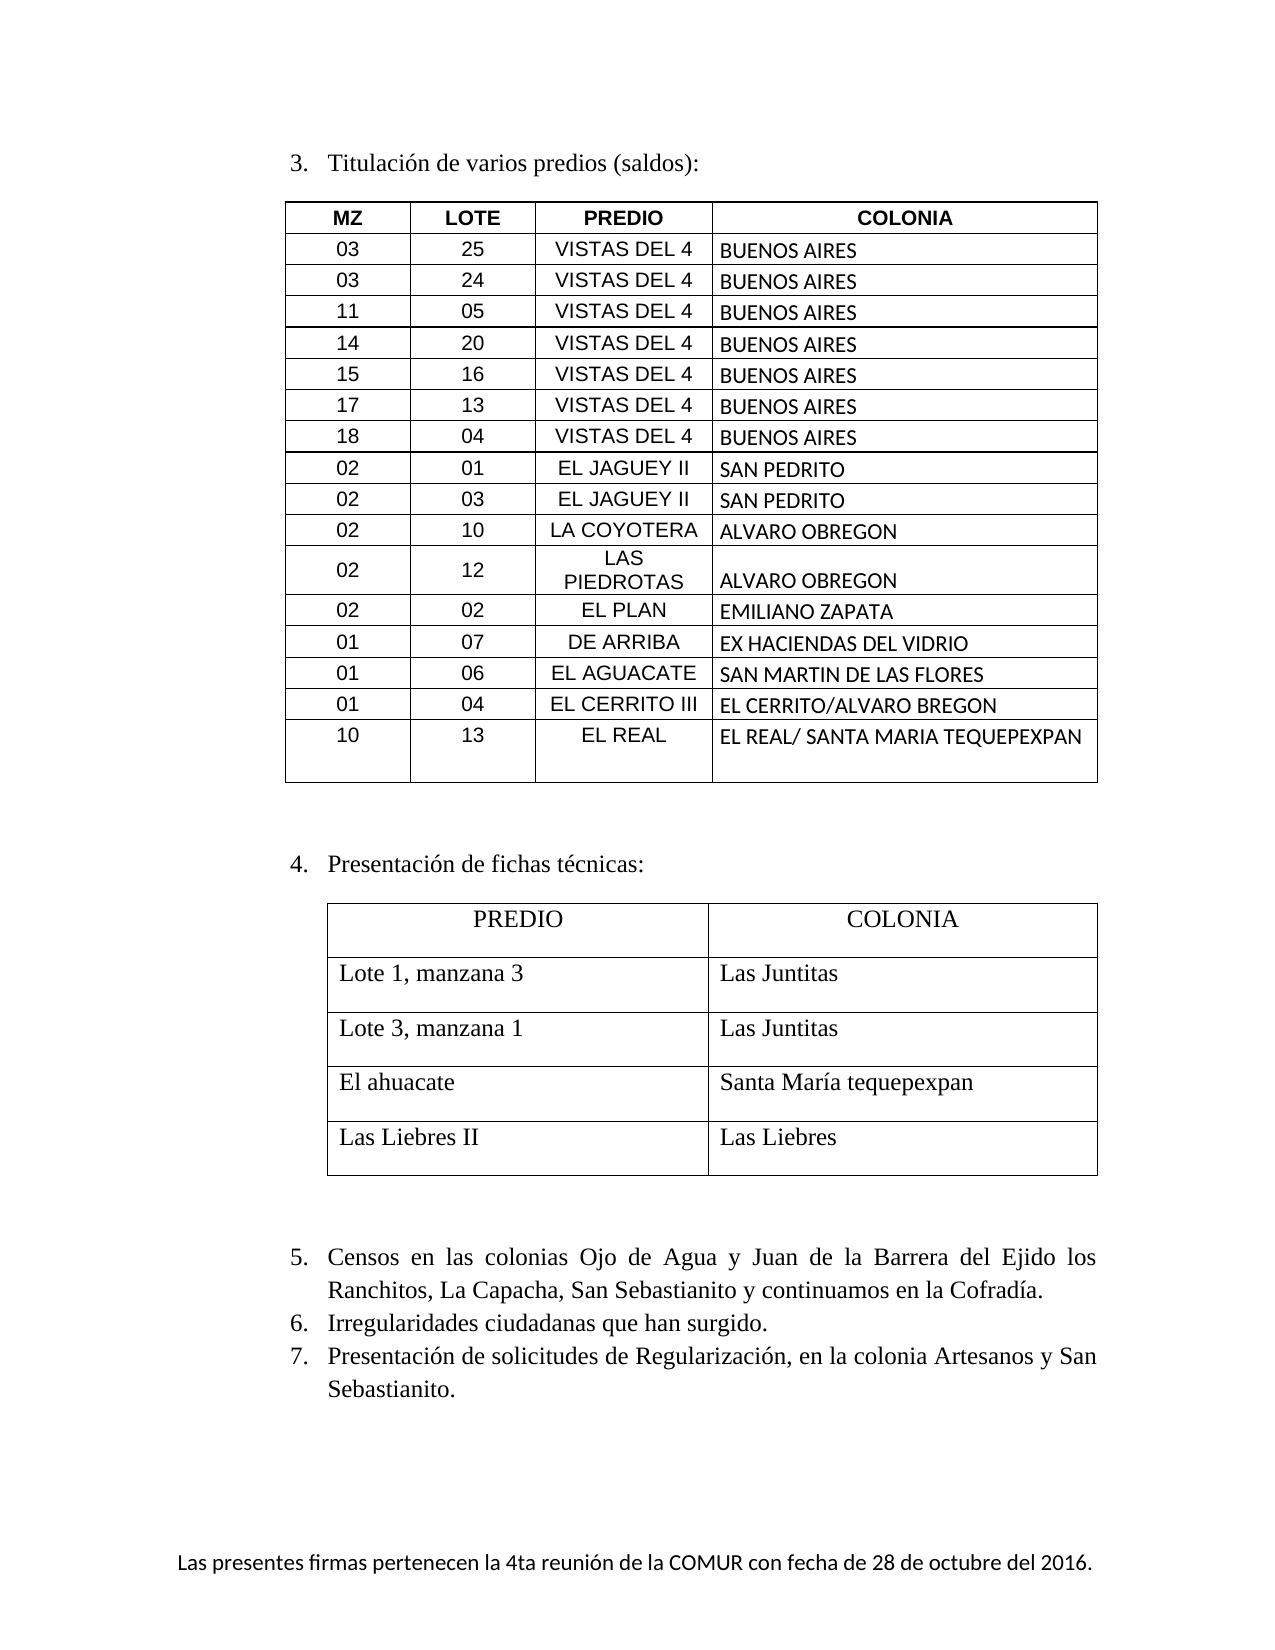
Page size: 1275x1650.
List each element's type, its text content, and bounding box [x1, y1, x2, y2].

list Presentación de solicitudes de Regularización, en la colonia Artesanos y San Sebastianito. [290, 1341, 1098, 1403]
table_cell 03 [286, 234, 410, 264]
table_cell 13 [411, 720, 535, 750]
table_cell VISTAS DEL 4 [536, 234, 712, 264]
table_cell Santa María tequepexpan [709, 1067, 1097, 1121]
table_cell 01 [286, 658, 410, 688]
table_cell 02 [286, 546, 410, 594]
table_cell EL JAGUEY II [536, 484, 712, 514]
table_cell 03 [286, 265, 410, 295]
table_cell 20 [411, 328, 535, 358]
table_cell EL JAGUEY II [536, 453, 712, 483]
table_cell VISTAS DEL 4 [536, 390, 712, 420]
table_cell 07 [411, 626, 535, 657]
table_cell [286, 750, 410, 782]
table_cell EMILIANO ZAPATA [713, 595, 1097, 625]
table_cell SAN PEDRITO [713, 453, 1097, 483]
table_cell SAN MARTIN DE LAS FLORES [713, 658, 1097, 688]
table_cell ALVARO OBREGON [713, 546, 1097, 594]
table_cell 02 [411, 595, 535, 625]
table_cell 02 [286, 484, 410, 514]
table_cell BUENOS AIRES [713, 421, 1097, 451]
table_cell VISTAS DEL 4 [536, 359, 712, 389]
table_cell BUENOS AIRES [713, 265, 1097, 295]
table_cell BUENOS AIRES [713, 328, 1097, 358]
list Presentación de fichas técnicas: [290, 849, 1098, 877]
table_cell 25 [411, 234, 535, 264]
table_cell Las Liebres II [328, 1122, 708, 1175]
table_cell BUENOS AIRES [713, 296, 1097, 326]
table_cell 13 [411, 390, 535, 420]
table_cell 06 [411, 658, 535, 688]
table_cell 17 [286, 390, 410, 420]
table_cell Las Juntitas [709, 1013, 1097, 1066]
table_cell EL CERRITO/ALVARO BREGON [713, 689, 1097, 719]
table_cell BUENOS AIRES [713, 234, 1097, 264]
table_cell LAS PIEDROTAS [536, 546, 712, 594]
table_cell 02 [286, 595, 410, 625]
table_cell 15 [286, 359, 410, 389]
table_cell 12 [411, 546, 535, 594]
table_cell 10 [286, 720, 410, 750]
table_cell 14 [286, 328, 410, 358]
table_cell 10 [411, 515, 535, 545]
table_cell [536, 750, 712, 782]
table_cell VISTAS DEL 4 [536, 328, 712, 358]
table_cell LA COYOTERA [536, 515, 712, 545]
table_cell DE ARRIBA [536, 626, 712, 657]
table_cell ALVARO OBREGON [713, 515, 1097, 545]
table_header PREDIO [328, 904, 708, 957]
table_cell Lote 1, manzana 3 [328, 958, 708, 1012]
table_cell 02 [286, 453, 410, 483]
table_cell 18 [286, 421, 410, 451]
table_cell BUENOS AIRES [713, 390, 1097, 420]
table_cell VISTAS DEL 4 [536, 421, 712, 451]
table_cell Las Juntitas [709, 958, 1097, 1012]
table_header COLONIA [709, 904, 1097, 957]
list Titulación de varios predios (saldos): [290, 148, 1098, 176]
table_cell SAN PEDRITO [713, 484, 1097, 514]
table_cell BUENOS AIRES [713, 359, 1097, 389]
table_header MZ [286, 203, 410, 233]
table_cell 01 [286, 689, 410, 719]
table_cell 03 [411, 484, 535, 514]
table_cell 11 [286, 296, 410, 326]
table_cell El ahuacate [328, 1067, 708, 1121]
table_cell 24 [411, 265, 535, 295]
table_cell 04 [411, 421, 535, 451]
table_cell Lote 3, manzana 1 [328, 1013, 708, 1066]
table_cell EX HACIENDAS DEL VIDRIO [713, 626, 1097, 657]
table_cell 01 [411, 453, 535, 483]
table_header LOTE [411, 203, 535, 233]
table_header COLONIA [713, 203, 1097, 233]
table_cell EL REAL [536, 720, 712, 750]
table_cell EL CERRITO III [536, 689, 712, 719]
table_cell VISTAS DEL 4 [536, 296, 712, 326]
list Censos en las colonias Ojo de Agua y Juan de la Barrera del Ejido los Ranchitos, La Capacha, San Sebastianito y continuamos en la Cofradía. [290, 1242, 1098, 1304]
table_cell 04 [411, 689, 535, 719]
table_cell EL PLAN [536, 595, 712, 625]
table_cell Las Liebres [709, 1122, 1097, 1175]
table_cell VISTAS DEL 4 [536, 265, 712, 295]
list Irregularidades ciudadanas que han surgido. [290, 1308, 1098, 1337]
table_cell 01 [286, 626, 410, 657]
table_cell [713, 750, 1097, 782]
table_cell 02 [286, 515, 410, 545]
table_header PREDIO [536, 203, 712, 233]
table_cell EL REAL/ SANTA MARIA TEQUEPEXPAN [713, 720, 1097, 750]
table_cell 16 [411, 359, 535, 389]
table_cell 05 [411, 296, 535, 326]
table_cell [411, 750, 535, 782]
table_cell EL AGUACATE [536, 658, 712, 688]
